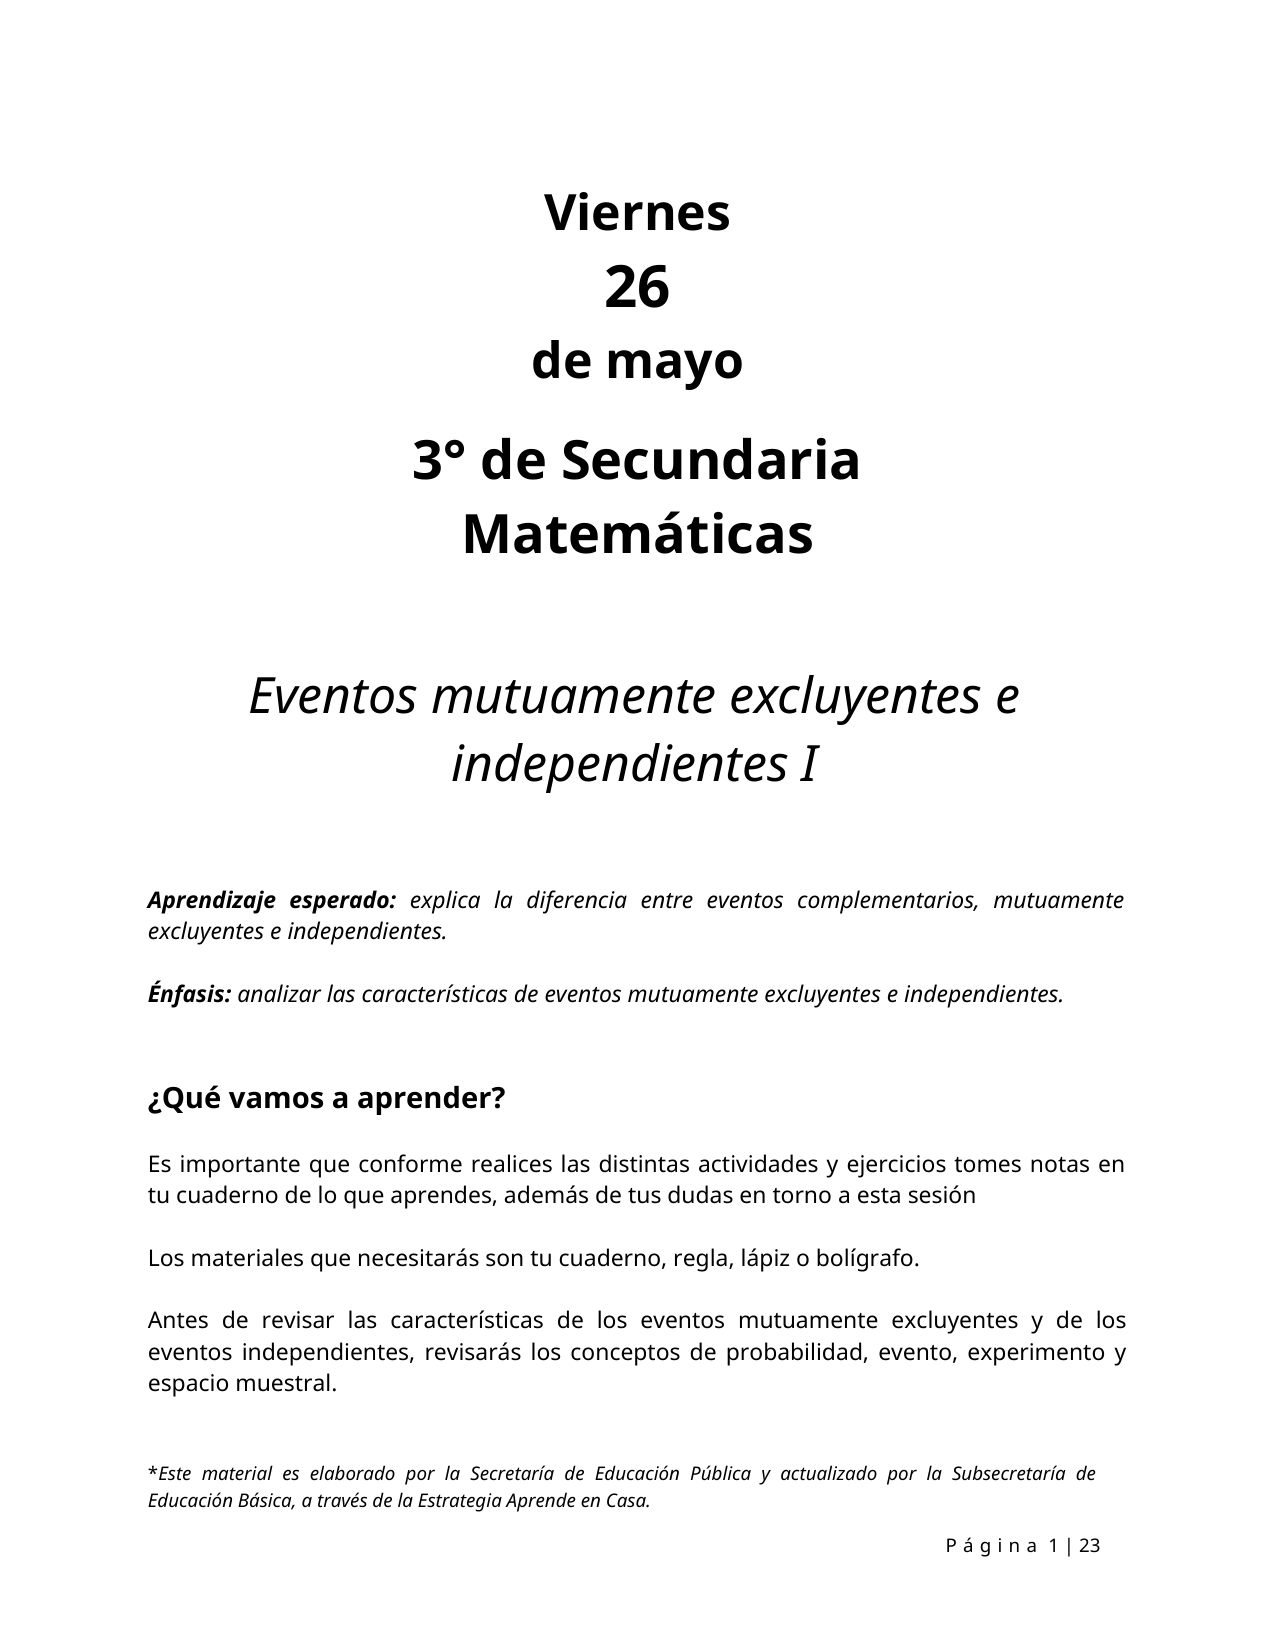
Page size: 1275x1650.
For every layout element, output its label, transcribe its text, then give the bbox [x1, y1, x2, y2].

text Antes de revisar las características de los eventos mutuamente excluyentes y de los eventos independientes, revisarás los conceptos de probabilidad, evento, experimento y espacio muestral. [148, 1304, 1127, 1398]
text ¿Qué vamos a aprender? [148, 1077, 1127, 1117]
text Los materiales que necesitarás son tu cuaderno, regla, lápiz o bolígrafo. [148, 1242, 1127, 1273]
text Viernes [148, 177, 1127, 245]
text Eventos mutuamente excluyentes e independientes I [148, 660, 1127, 796]
text Es importante que conforme realices las distintas actividades y ejercicios tomes notas en tu cuaderno de lo que aprendes, además de tus dudas en torno a esta sesión [148, 1148, 1127, 1211]
text 26 [148, 245, 1127, 325]
text de mayo [148, 325, 1127, 393]
text Aprendizaje esperado: explica la diferencia entre eventos complementarios, mutuamente excluyentes e independientes. [148, 884, 1127, 947]
text Matemáticas [148, 495, 1127, 569]
text 3° de Secundaria [148, 422, 1127, 495]
text Énfasis: analizar las características de eventos mutuamente excluyentes e independientes. [148, 978, 1127, 1009]
